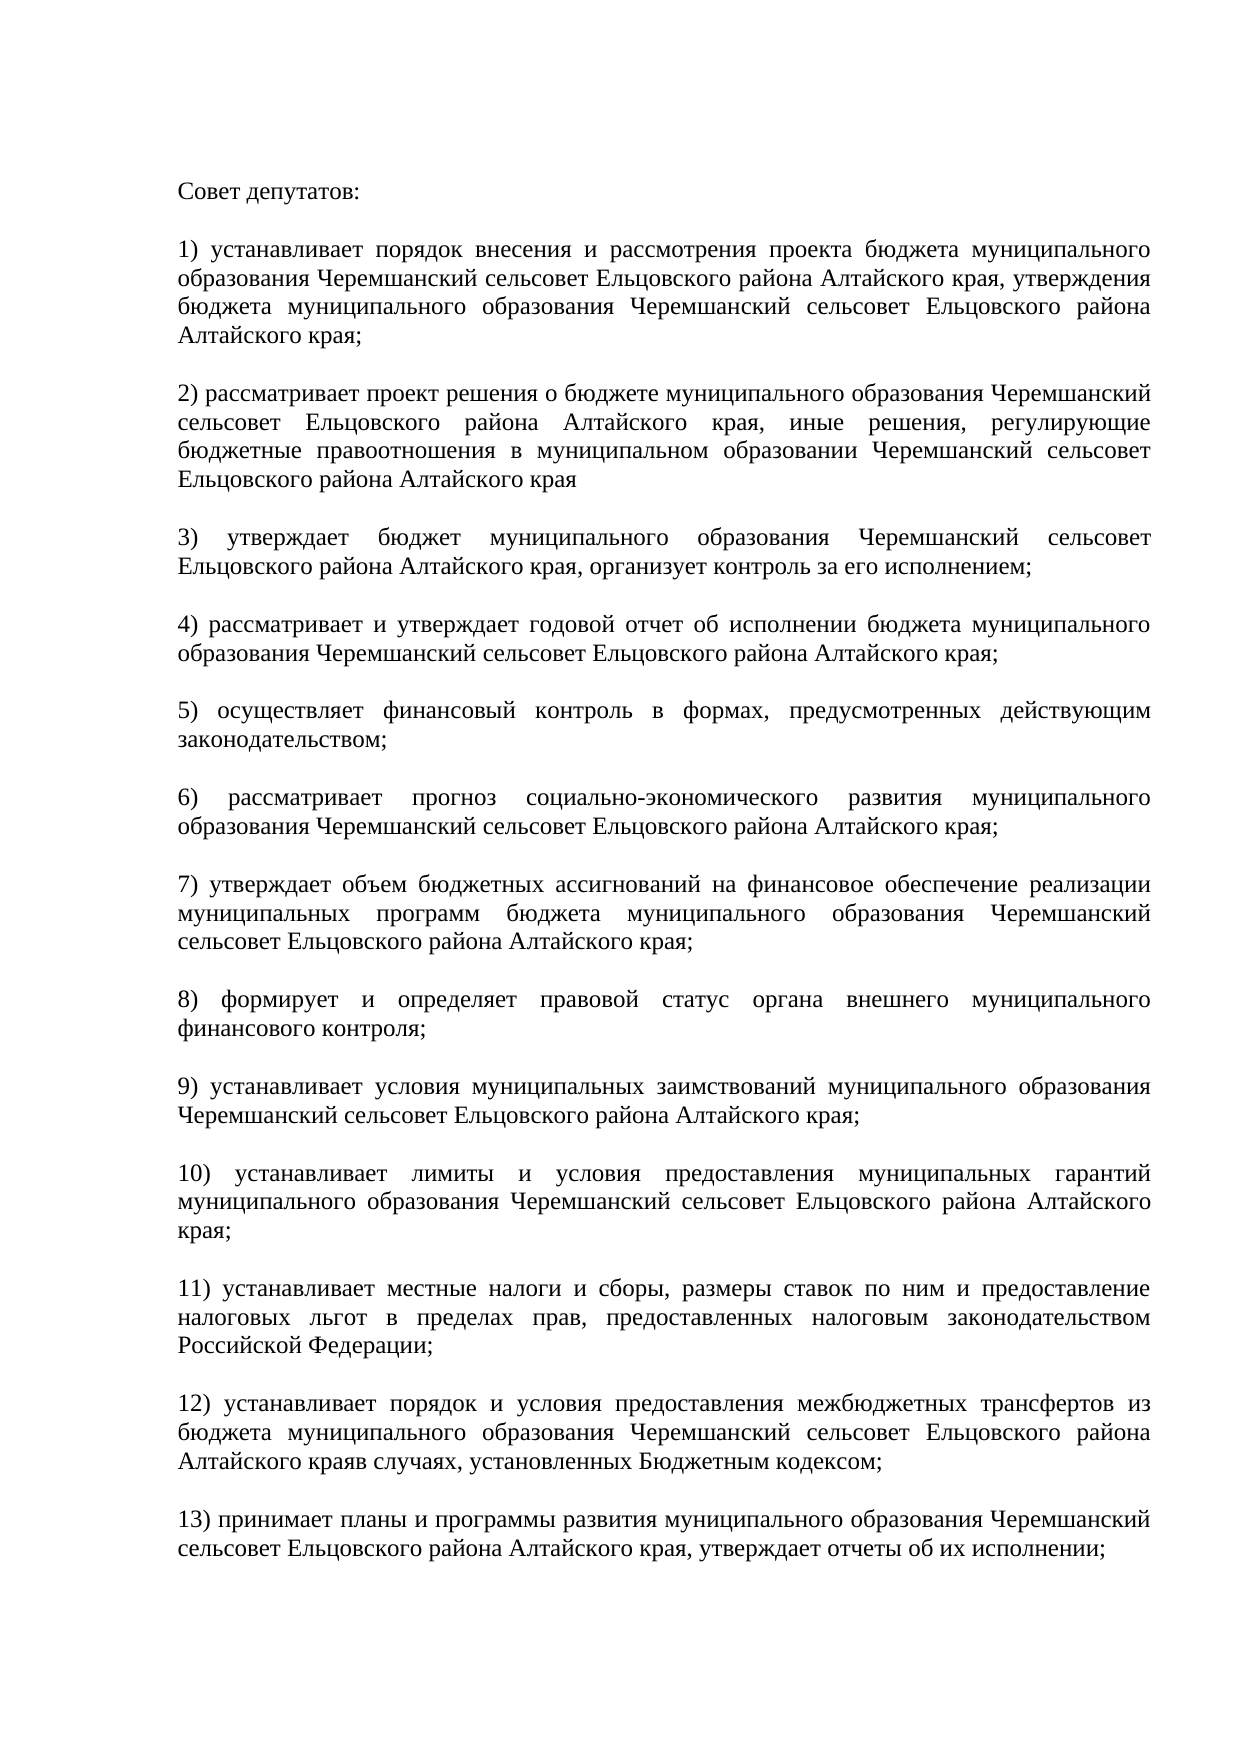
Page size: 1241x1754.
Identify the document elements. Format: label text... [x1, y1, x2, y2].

text 7) утверждает объем бюджетных ассигнований на финансовое обеспечение реализации муниципальных программ бюджета муниципального образования Черемшанский сельсовет Ельцовского района Алтайского края; [177, 869, 1152, 955]
text 11) устанавливает местные налоги и сборы, размеры ставок по ним и предоставление налоговых льгот в пределах прав, предоставленных налоговым законодательством Российской Федерации; [177, 1273, 1152, 1359]
text 13) принимает планы и программы развития муниципального образования Черемшанский сельсовет Ельцовского района Алтайского края, утверждает отчеты об их исполнении; [177, 1504, 1152, 1561]
text 9) устанавливает условия муниципальных заимствований муниципального образования Черемшанский сельсовет Ельцовского района Алтайского края; [177, 1071, 1152, 1128]
text 10) устанавливает лимиты и условия предоставления муниципальных гарантий муниципального образования Черемшанский сельсовет Ельцовского района Алтайского края; [177, 1158, 1152, 1244]
text 2) рассматривает проект решения о бюджете муниципального образования Черемшанский сельсовет Ельцовского района Алтайского края, иные решения, регулирующие бюджетные правоотношения в муниципальном образовании Черемшанский сельсовет Ельцовского района Алтайского края [177, 378, 1152, 493]
text 6) рассматривает прогноз социально-экономического развития муниципального образования Черемшанский сельсовет Ельцовского района Алтайского края; [177, 782, 1152, 840]
text Совет депутатов: [177, 176, 1152, 205]
text 3) утверждает бюджет муниципального образования Черемшанский сельсовет Ельцовского района Алтайского края, организует контроль за его исполнением; [177, 522, 1152, 580]
text 12) устанавливает порядок и условия предоставления межбюджетных трансфертов из бюджета муниципального образования Черемшанский сельсовет Ельцовского района Алтайского краяв случаях, установленных Бюджетным кодексом; [177, 1388, 1152, 1475]
text 1) устанавливает порядок внесения и рассмотрения проекта бюджета муниципального образования Черемшанский сельсовет Ельцовского района Алтайского края, утверждения бюджета муниципального образования Черемшанский сельсовет Ельцовского района Алтайского края; [177, 234, 1152, 349]
text 8) формирует и определяет правовой статус органа внешнего муниципального финансового контроля; [177, 984, 1152, 1042]
text 4) рассматривает и утверждает годовой отчет об исполнении бюджета муниципального образования Черемшанский сельсовет Ельцовского района Алтайского края; [177, 609, 1152, 666]
text 5) осуществляет финансовый контроль в формах, предусмотренных действующим законодательством; [177, 696, 1152, 753]
